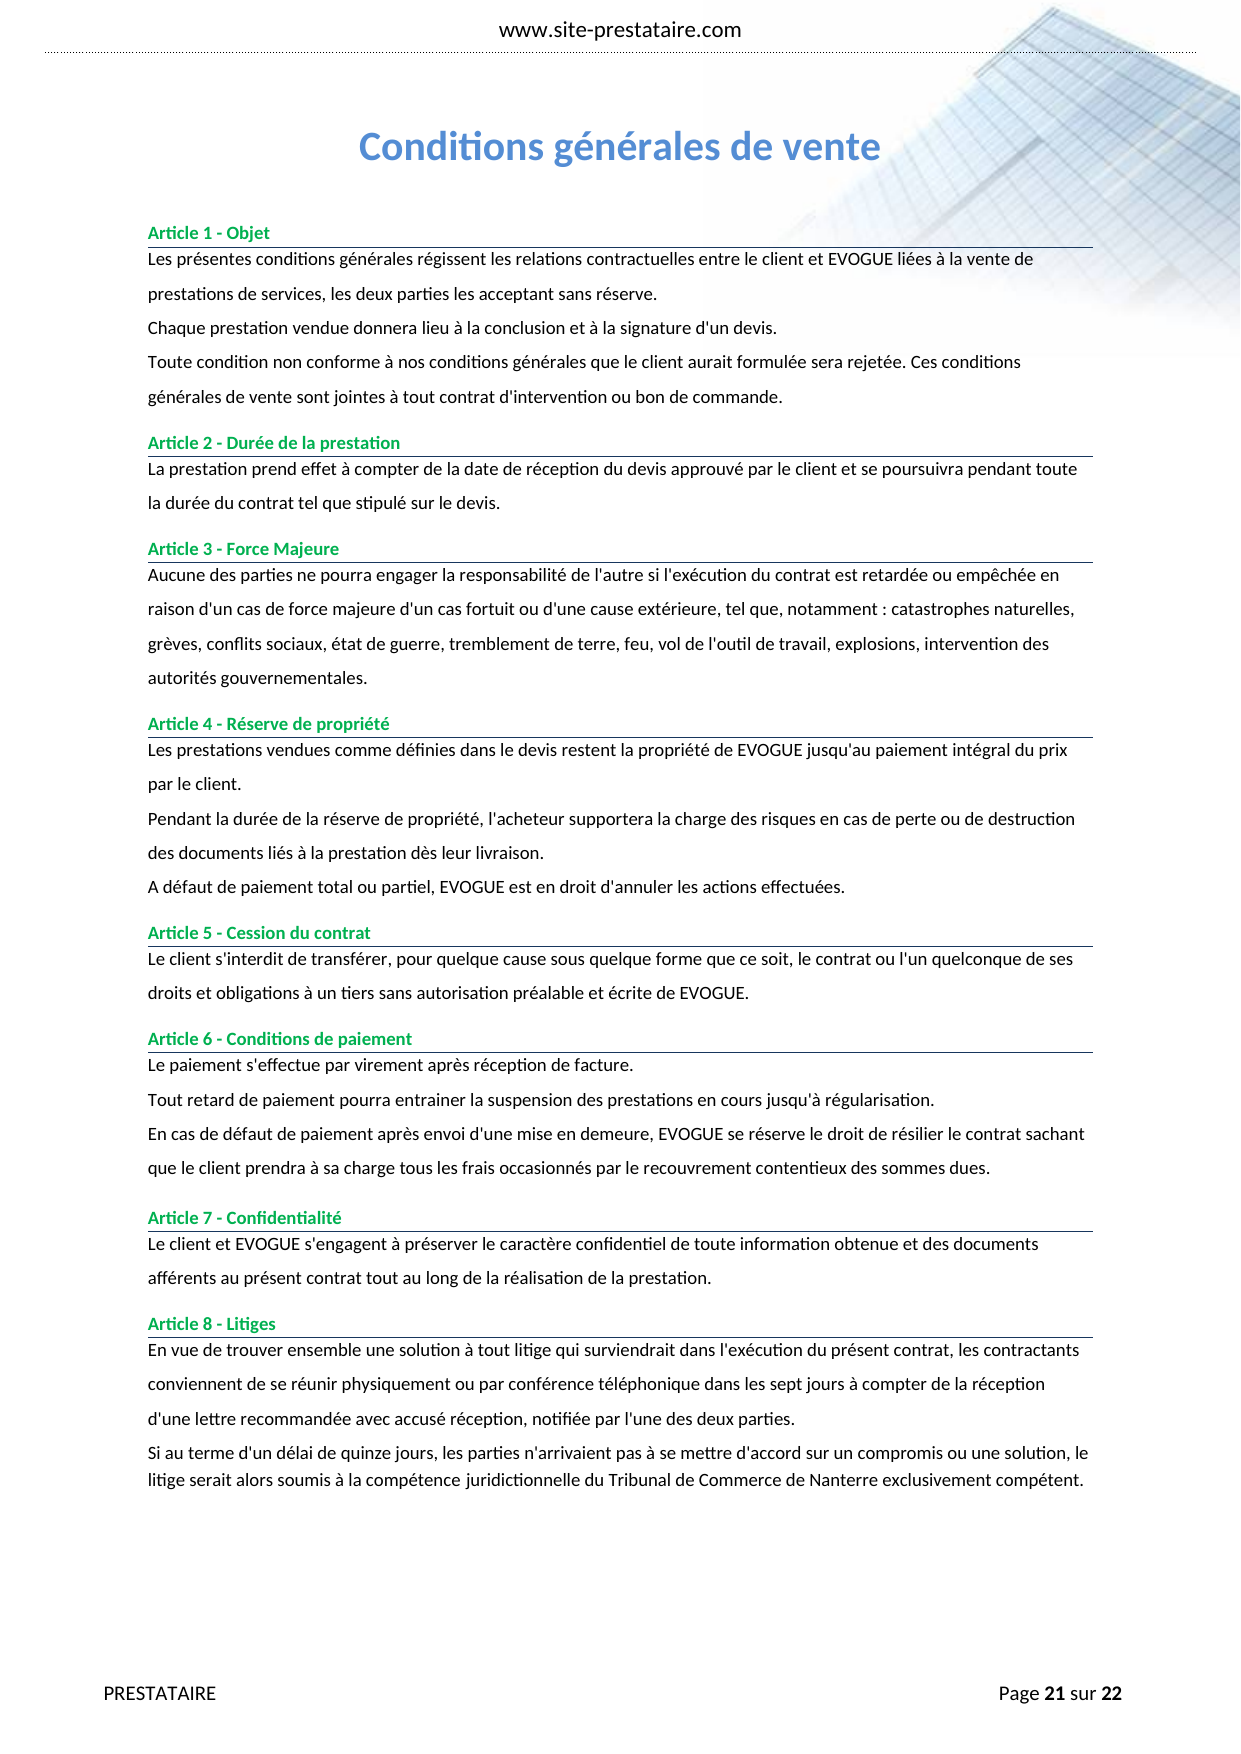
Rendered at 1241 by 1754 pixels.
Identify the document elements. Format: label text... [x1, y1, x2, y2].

text La prestation prend effet à compter de la date de réception du devis approuvé par le client et se poursuivra pendant toute la durée du contrat tel que stipulé sur le devis. [148, 457, 1093, 514]
text Si au terme d'un délai de quinze jours, les parties n'arrivaient pas à se mettre d'accord sur un compromis ou une solution, le litige serait alors soumis à la compétence juridictionnelle du Tribunal de Commerce de Nanterre exclusivement compétent. [148, 1441, 1093, 1492]
subtitle Article 1 - Objet [148, 222, 1093, 247]
text Les prestations vendues comme définies dans le devis restent la propriété de EVOGUE jusqu'au paiement intégral du prix par le client. [148, 738, 1093, 795]
text En cas de défaut de paiement après envoi d'une mise en demeure, EVOGUE se réserve le droit de résilier le contrat sachant que le client prendra à sa charge tous les frais occasionnés par le recouvrement contentieux des sommes dues. [148, 1122, 1093, 1179]
text Toute condition non conforme à nos conditions générales que le client aurait formulée sera rejetée. Ces conditions générales de vente sont jointes à tout contrat d'intervention ou bon de commande. [148, 351, 1093, 408]
text Le client s'interdit de transférer, pour quelque cause sous quelque forme que ce soit, le contrat ou l'un quelconque de ses droits et obligations à un tiers sans autorisation préalable et écrite de EVOGUE. [148, 947, 1093, 1004]
text Aucune des parties ne pourra engager la responsabilité de l'autre si l'exécution du contrat est retardée ou empêchée en raison d'un cas de force majeure d'un cas fortuit ou d'une cause extérieure, tel que, notamment : catastrophes naturelles, grèves, conflits sociaux, état de guerre, tremblement de terre, feu, vol de l'outil de travail, explosions, intervention des autorités gouvernementales. [148, 563, 1093, 689]
text Pendant la durée de la réserve de propriété, l'acheteur supportera la charge des risques en cas de perte ou de destruction des documents liés à la prestation dès leur livraison. [148, 807, 1093, 864]
text En vue de trouver ensemble une solution à tout litige qui surviendrait dans l'exécution du présent contrat, les contractants conviennent de se réunir physiquement ou par conférence téléphonique dans les sept jours à compter de la réception d'une lettre recommandée avec accusé réception, notifiée par l'une des deux parties. [148, 1338, 1093, 1430]
text Le paiement s'effectue par virement après réception de facture. [148, 1053, 1093, 1076]
picture [703, 0, 1241, 358]
text Chaque prestation vendue donnera lieu à la conclusion et à la signature d'un devis. [148, 316, 1093, 339]
subtitle Article 7 - Confidentialité [148, 1206, 1093, 1231]
text Le client et EVOGUE s'engagent à préserver le caractère confidentiel de toute information obtenue et des documents afférents au présent contrat tout au long de la réalisation de la prestation. [148, 1232, 1093, 1289]
text Les présentes conditions générales régissent les relations contractuelles entre le client et EVOGUE liées à la vente de prestations de services, les deux parties les acceptant sans réserve. [148, 248, 1093, 305]
subtitle Article 3 - Force Majeure [148, 537, 1093, 562]
subtitle Article 5 - Cession du contrat [148, 921, 1093, 946]
subtitle Article 2 - Durée de la prestation [148, 431, 1093, 456]
subtitle Article 4 - Réserve de propriété [148, 712, 1093, 737]
subtitle Article 8 - Litiges [148, 1312, 1093, 1337]
text A défaut de paiement total ou partiel, EVOGUE est en droit d'annuler les actions effectuées. [148, 875, 1093, 898]
subtitle Article 6 - Conditions de paiement [148, 1027, 1093, 1052]
text Tout retard de paiement pourra entrainer la suspension des prestations en cours jusqu'à régularisation. [148, 1088, 1093, 1111]
subtitle Conditions générales de vente [148, 120, 1093, 171]
